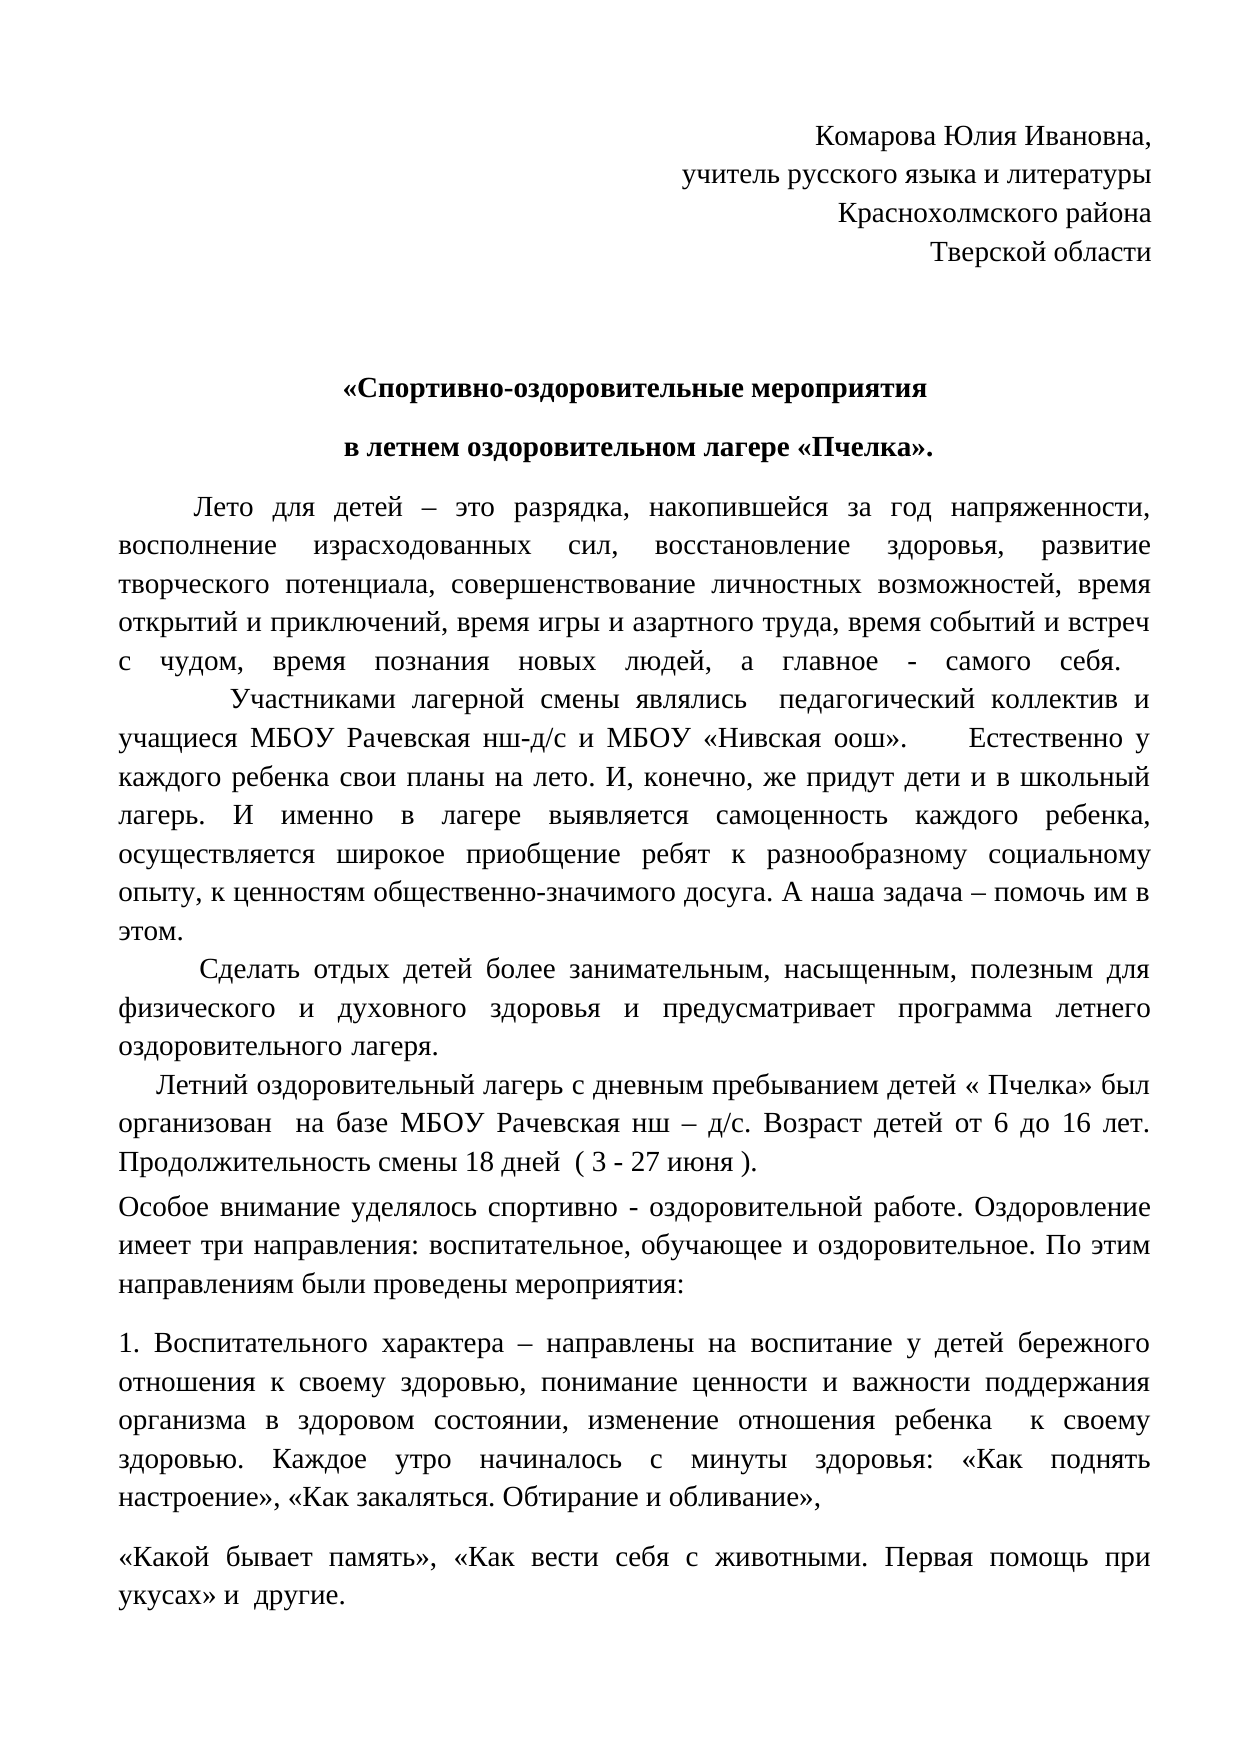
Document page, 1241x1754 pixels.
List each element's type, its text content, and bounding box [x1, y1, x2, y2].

text 1. Воспитательного характера – направлены на воспитание у детей бережного отношения к своему здоровью, понимание ценности и важности поддержания организма в здоровом состоянии, изменение отношения ребенка к своему здоровью. Каждое утро начиналось с минуты здоровья: «Как поднять настроение», «Как закаляться. Обтирание и обливание», [118, 1325, 1152, 1513]
text Тверской области [118, 234, 1152, 267]
text учитель русского языка и литературы [118, 157, 1152, 190]
subtitle Лето для детей – это разрядка, накопившейся за год напряженности, восполнение израсходованных сил, восстановление здоровья, развитие творческого потенциала, совершенствование личностных возможностей, время открытий и приключений, время игры и азартного труда, время событий и встреч с чудом, время познания новых людей, а главное - самого себя. Участниками лагерной смены являлись педагогический коллектив и учащиеся МБОУ Рачевская нш-д/с и МБОУ «Нивская оош». Естественно у каждого ребенка свои планы на лето. И, конечно, же придут дети и в школьный лагерь. И именно в лагере выявляется самоценность каждого ребенка, осуществляется широкое приобщение ребят к разнообразному социальному опыту, к ценностям общественно-значимого досуга. А наша задача – помочь им в этом. Сделать отдых детей более занимательным, насыщенным, полезным для физического и духовного здоровья и предусматривает программа летнего оздоровительного лагеря. _ _ _Летний оздоровительный лагерь с дневным пребыванием детей « Пчелка» был организован на базе МБОУ Рачевская нш – д/с. Возраст детей от 6 до 16 лет. Продолжительность смены 18 дней ( 3 - 27 июня ). [118, 489, 1152, 1178]
text Краснохолмского района [118, 195, 1152, 229]
text «Спортивно-оздоровительные мероприятия [118, 370, 1152, 404]
text в летнем оздоровительном лагере «Пчелка». [118, 429, 1152, 463]
text Особое внимание уделялось спортивно - оздоровительной работе. Оздоровление имеет три направления: воспитательное, обучающее и оздоровительное. По этим направлениям были проведены мероприятия: [118, 1189, 1152, 1299]
subtitle Комарова Юлия Ивановна, [118, 118, 1152, 152]
text «Какой бывает память», «Как вести себя с животными. Первая помощь при укусах» и другие. [118, 1539, 1152, 1611]
